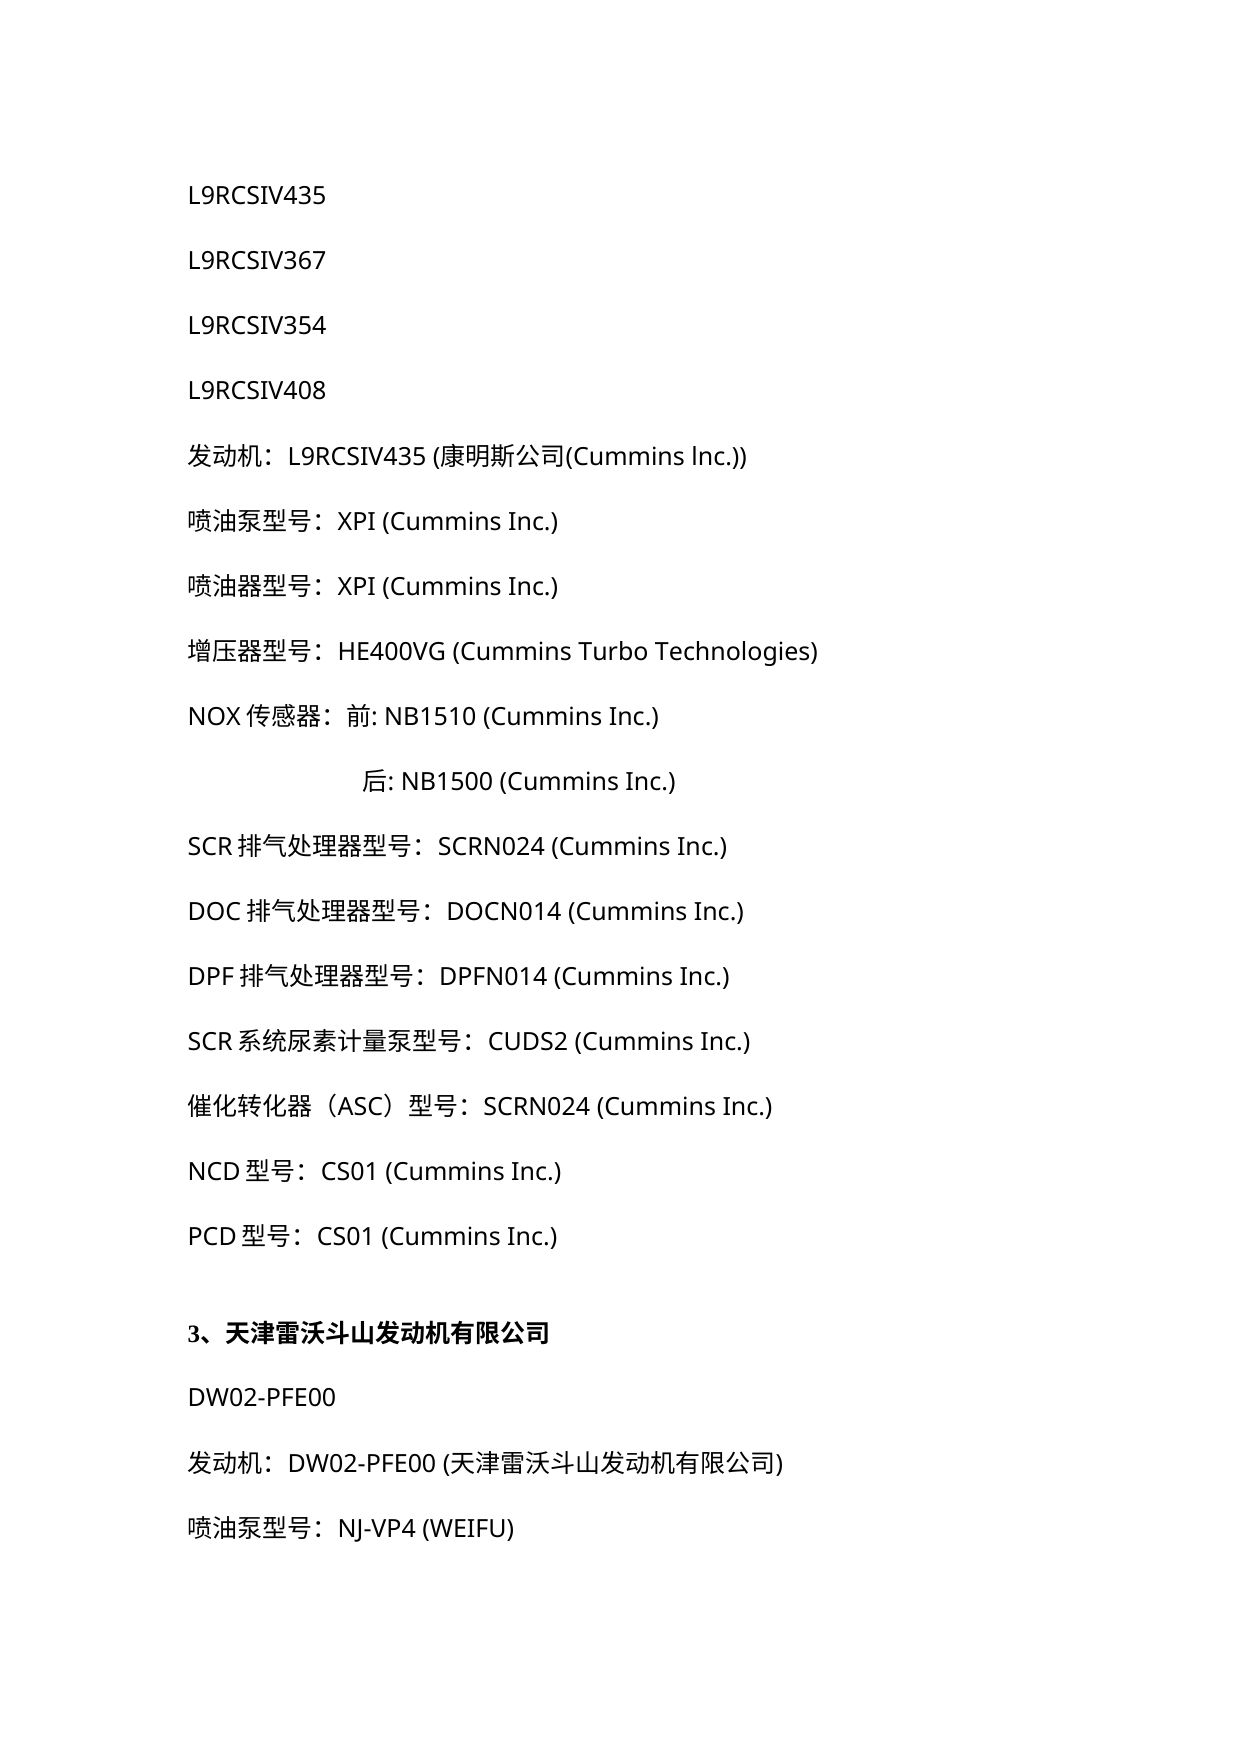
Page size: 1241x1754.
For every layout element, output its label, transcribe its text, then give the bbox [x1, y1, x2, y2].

text 喷油泵型号：NJ-VP4 (WEIFU) [187, 1494, 1053, 1559]
text 增压器型号：HE400VG (Cummins Turbo Technologies) [187, 617, 1053, 682]
text PCD型号：CS01 (Cummins Inc.) [187, 1202, 1053, 1267]
text L9RCSIV435 [187, 162, 1053, 227]
text 喷油泵型号：XPI (Cummins Inc.) [187, 487, 1053, 552]
text 催化转化器（ASC）型号：SCRN024 (Cummins Inc.) [187, 1072, 1053, 1137]
text 后: NB1500 (Cummins Inc.) [187, 747, 1053, 812]
text NCD型号：CS01 (Cummins Inc.) [187, 1137, 1053, 1202]
text L9RCSIV367 [187, 227, 1053, 292]
text 发动机：DW02-PFE00 (天津雷沃斗山发动机有限公司) [187, 1429, 1053, 1494]
text DPF排气处理器型号：DPFN014 (Cummins Inc.) [187, 942, 1053, 1007]
text NOX传感器：前: NB1510 (Cummins Inc.) [187, 682, 1053, 747]
text SCR系统尿素计量泵型号：CUDS2 (Cummins Inc.) [187, 1007, 1053, 1072]
text SCR排气处理器型号：SCRN024 (Cummins Inc.) [187, 812, 1053, 877]
text DW02-PFE00 [187, 1364, 1053, 1429]
text 喷油器型号：XPI (Cummins Inc.) [187, 552, 1053, 617]
text L9RCSIV408 [187, 357, 1053, 422]
text 发动机：L9RCSIV435 (康明斯公司(Cummins lnc.)) [187, 422, 1053, 487]
text DOC排气处理器型号：DOCN014 (Cummins Inc.) [187, 877, 1053, 942]
text 3、天津雷沃斗山发动机有限公司 [187, 1299, 1053, 1364]
text L9RCSIV354 [187, 292, 1053, 357]
